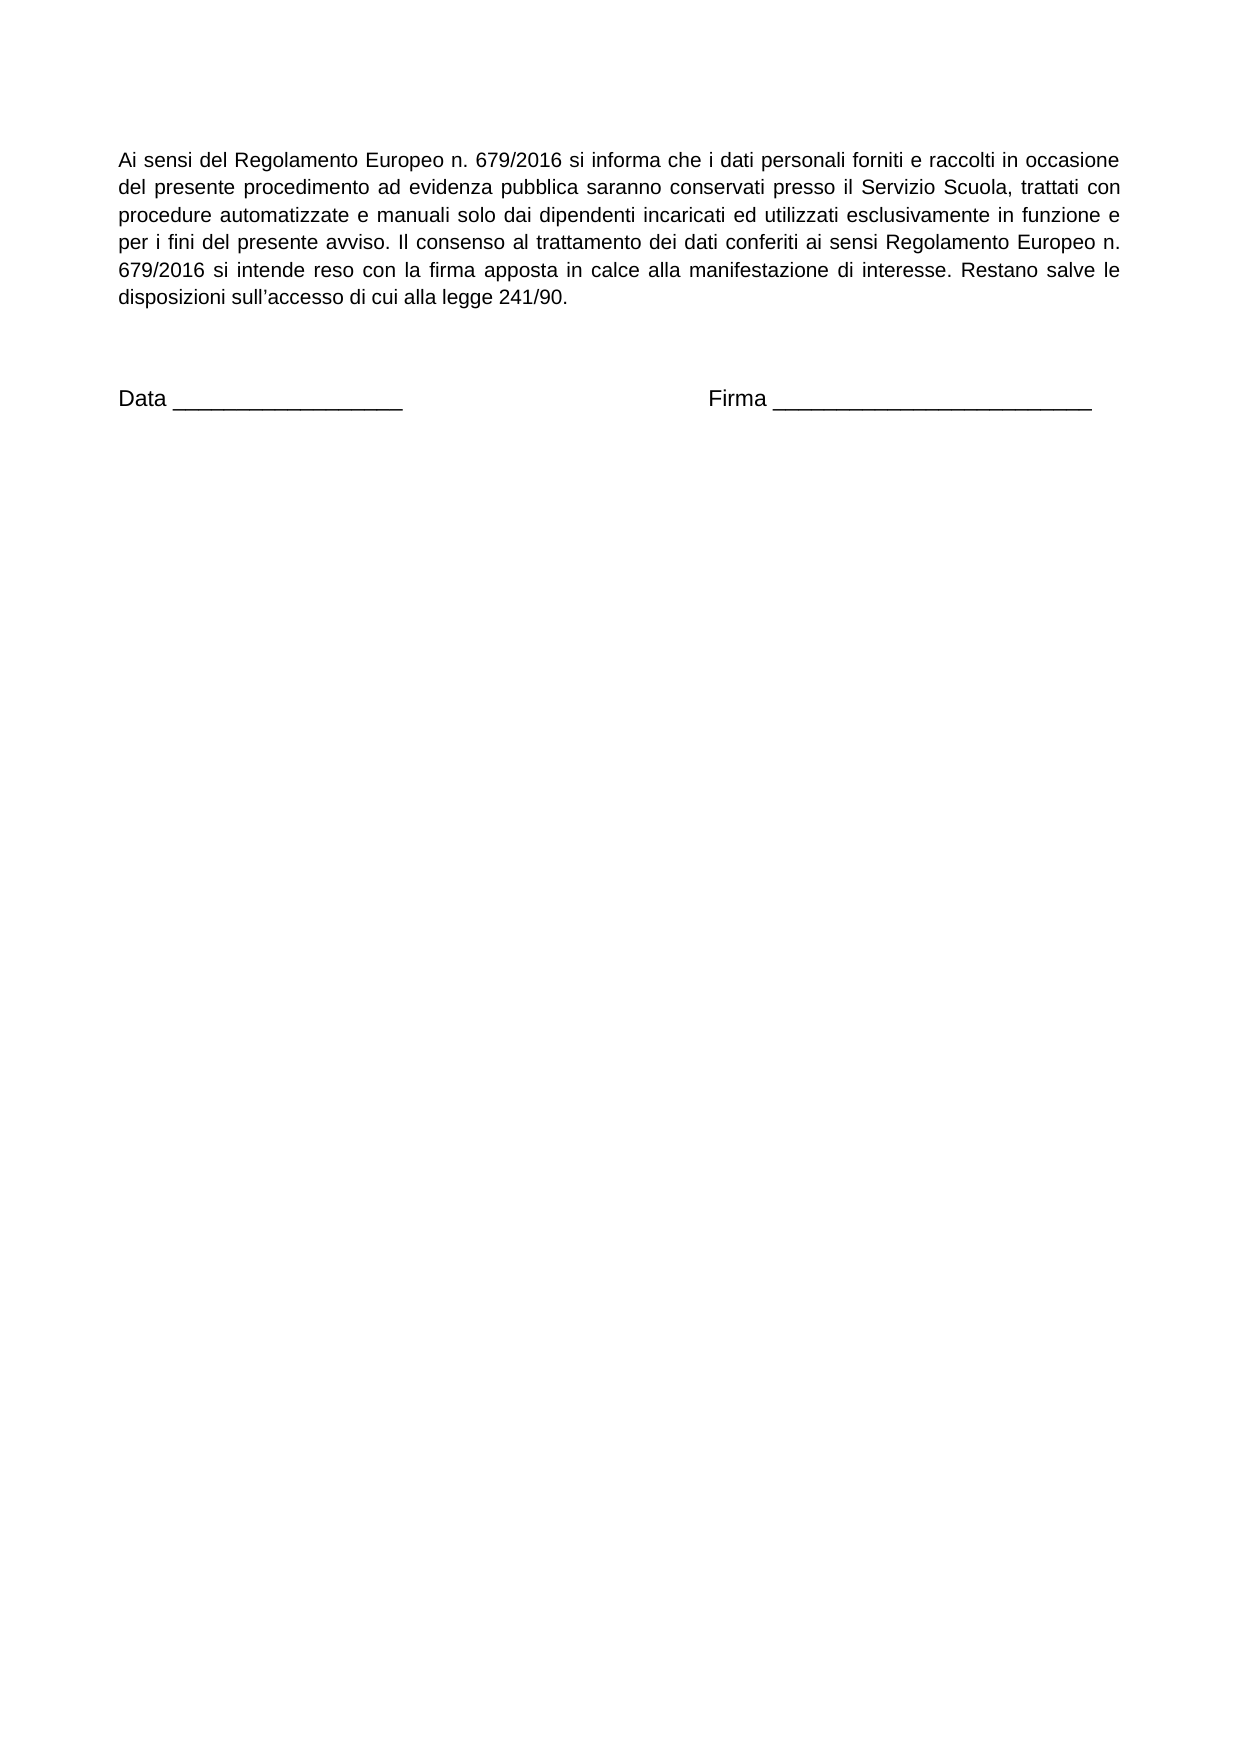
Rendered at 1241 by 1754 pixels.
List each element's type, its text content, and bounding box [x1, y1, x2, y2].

text Data __________________ Firma _________________________ [118, 384, 1122, 411]
text Ai sensi del Regolamento Europeo n. 679/2016 si informa che i dati personali forniti e raccolti in occasione del presente procedimento ad evidenza pubblica saranno conservati presso il Servizio Scuola, trattati con procedure automatizzate e manuali solo dai dipendenti incaricati ed utilizzati esclusivamente in funzione e per i fini del presente avviso. Il consenso al trattamento dei dati conferiti ai sensi Regolamento Europeo n. 679/2016 si intende reso con la firma apposta in calce alla manifestazione di interesse. Restano salve le disposizioni sull’accesso di cui alla legge 241/90. [118, 148, 1122, 309]
